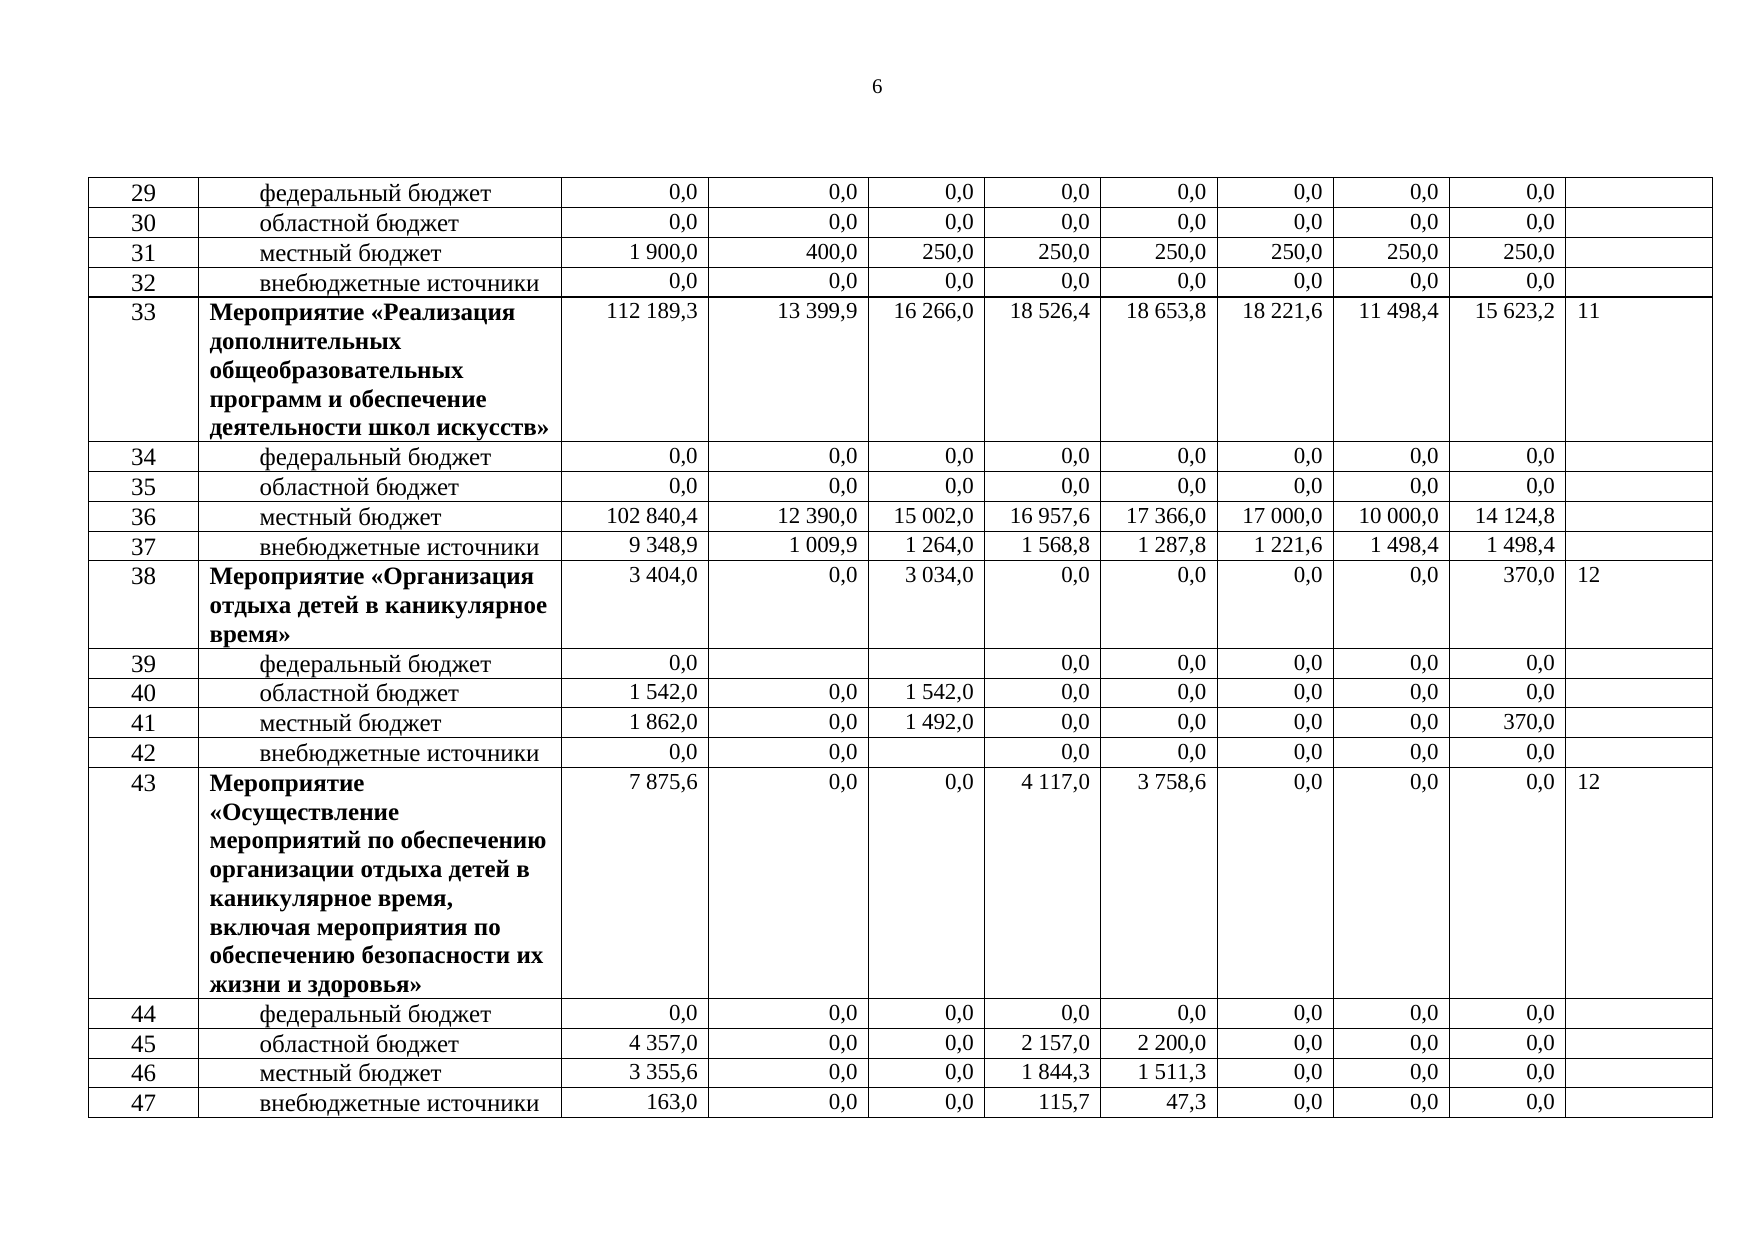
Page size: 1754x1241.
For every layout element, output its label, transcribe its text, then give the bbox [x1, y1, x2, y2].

table_cell [709, 649, 868, 677]
table_cell 0,0 [1218, 768, 1333, 998]
table_cell 37 [89, 532, 198, 560]
table_cell [1566, 738, 1712, 767]
table_cell 0,0 [709, 561, 868, 648]
table_cell 1 568,8 [985, 532, 1100, 560]
table_cell 0,0 [709, 208, 868, 237]
table_cell 3 034,0 [869, 561, 984, 648]
table_cell 41 [89, 708, 198, 737]
table_cell федеральный бюджет [199, 999, 561, 1028]
table_cell 0,0 [1218, 708, 1333, 737]
table_cell 0,0 [1334, 442, 1449, 471]
table_cell 112 189,3 [562, 298, 708, 441]
table_cell 14 124,8 [1450, 502, 1565, 531]
table_cell 0,0 [1450, 679, 1565, 707]
table_cell 0,0 [1218, 208, 1333, 237]
table_cell 0,0 [985, 561, 1100, 648]
table_cell 0,0 [1218, 679, 1333, 707]
table_cell 0,0 [562, 442, 708, 471]
table_cell 0,0 [1334, 708, 1449, 737]
table_cell 0,0 [869, 768, 984, 998]
table_cell 2 200,0 [1101, 1029, 1217, 1057]
table_cell 3 758,6 [1101, 768, 1217, 998]
table_cell 9 348,9 [562, 532, 708, 560]
table_cell 250,0 [1334, 238, 1449, 267]
table_cell 0,0 [985, 999, 1100, 1028]
table_cell 0,0 [985, 679, 1100, 707]
table_cell 11 [1566, 298, 1712, 441]
table_cell 10 000,0 [1334, 502, 1449, 531]
table_cell 0,0 [1334, 208, 1449, 237]
table_cell 0,0 [709, 738, 868, 767]
table_cell 1 511,3 [1101, 1059, 1217, 1087]
table_cell областной бюджет [199, 1029, 561, 1057]
table_cell 15 623,2 [1450, 298, 1565, 441]
table_cell 16 266,0 [869, 298, 984, 441]
table_cell 0,0 [1101, 442, 1217, 471]
table_cell 1 287,8 [1101, 532, 1217, 560]
table_cell внебюджетные источники [199, 268, 561, 296]
table_cell 0,0 [1450, 999, 1565, 1028]
table_cell местный бюджет [199, 1059, 561, 1087]
table_cell [1566, 532, 1712, 560]
table_cell 0,0 [709, 1088, 868, 1117]
table_cell [1566, 178, 1712, 207]
table_cell [1566, 442, 1712, 471]
table_cell 0,0 [709, 472, 868, 501]
table_cell 0,0 [1218, 178, 1333, 207]
table_cell 0,0 [1218, 561, 1333, 648]
table_cell [869, 649, 984, 677]
table_cell 1 900,0 [562, 238, 708, 267]
table_cell [1566, 472, 1712, 501]
table_cell 370,0 [1450, 561, 1565, 648]
table_cell 0,0 [985, 178, 1100, 207]
table_cell 1 498,4 [1450, 532, 1565, 560]
table_cell 18 526,4 [985, 298, 1100, 441]
table_cell 17 000,0 [1218, 502, 1333, 531]
table_cell 0,0 [709, 268, 868, 296]
table_cell местный бюджет [199, 502, 561, 531]
table_cell 0,0 [1450, 768, 1565, 998]
table_cell 29 [89, 178, 198, 207]
table_cell 0,0 [1101, 999, 1217, 1028]
table_cell 0,0 [1101, 208, 1217, 237]
table_cell [1566, 268, 1712, 296]
table_cell 46 [89, 1059, 198, 1087]
table_cell 0,0 [869, 1029, 984, 1057]
table_cell 0,0 [869, 178, 984, 207]
table_cell 0,0 [1334, 561, 1449, 648]
table_cell 0,0 [1218, 1029, 1333, 1057]
table_cell 0,0 [1450, 208, 1565, 237]
table_cell 12 [1566, 561, 1712, 648]
table_cell 0,0 [869, 1059, 984, 1087]
table_cell 33 [89, 298, 198, 441]
table_cell 39 [89, 649, 198, 677]
table_cell 0,0 [1218, 999, 1333, 1028]
table_cell [1566, 502, 1712, 531]
table_cell 1 862,0 [562, 708, 708, 737]
table_cell [1566, 1059, 1712, 1087]
table_cell 250,0 [985, 238, 1100, 267]
table_cell 47,3 [1101, 1088, 1217, 1117]
table_cell [1566, 1088, 1712, 1117]
table_cell 31 [89, 238, 198, 267]
table_cell 250,0 [1450, 238, 1565, 267]
table_cell 7 875,6 [562, 768, 708, 998]
table_cell 1 498,4 [1334, 532, 1449, 560]
table_cell 43 [89, 768, 198, 998]
table_cell областной бюджет [199, 472, 561, 501]
table_cell 0,0 [1218, 268, 1333, 296]
table_cell 0,0 [1101, 472, 1217, 501]
table_cell 0,0 [985, 738, 1100, 767]
table_cell [1566, 1029, 1712, 1057]
table_cell 0,0 [1450, 1059, 1565, 1087]
table_cell [869, 738, 984, 767]
table_cell внебюджетные источники [199, 1088, 561, 1117]
table_cell 0,0 [562, 649, 708, 677]
table_cell 0,0 [1334, 1029, 1449, 1057]
table_cell 0,0 [1101, 268, 1217, 296]
table_cell 0,0 [869, 472, 984, 501]
table_cell местный бюджет [199, 708, 561, 737]
table_cell 0,0 [1334, 1059, 1449, 1087]
table_cell 0,0 [1450, 178, 1565, 207]
table_cell 0,0 [1450, 472, 1565, 501]
table_cell 0,0 [1334, 679, 1449, 707]
table_cell 0,0 [1218, 1059, 1333, 1087]
table_cell 12 [1566, 768, 1712, 998]
table_cell 0,0 [1334, 1088, 1449, 1117]
table_cell 13 399,9 [709, 298, 868, 441]
table_cell 45 [89, 1029, 198, 1057]
table_cell 0,0 [709, 708, 868, 737]
table_cell 0,0 [709, 999, 868, 1028]
table_cell 1 542,0 [869, 679, 984, 707]
table_cell Мероприятие «Осуществление мероприятий по обеспечению организации отдыха детей в каникулярное время, включая мероприятия по обеспечению безопасности их жизни и здоровья» [199, 768, 561, 998]
table_cell 3 355,6 [562, 1059, 708, 1087]
table_cell 0,0 [1218, 442, 1333, 471]
table_cell 1 009,9 [709, 532, 868, 560]
table_cell 36 [89, 502, 198, 531]
table_cell 4 357,0 [562, 1029, 708, 1057]
table_cell 0,0 [709, 679, 868, 707]
table_cell 0,0 [1101, 561, 1217, 648]
table_cell 1 844,3 [985, 1059, 1100, 1087]
table_cell 400,0 [709, 238, 868, 267]
table_cell 0,0 [1218, 738, 1333, 767]
table_cell [1566, 679, 1712, 707]
table_cell 0,0 [709, 1029, 868, 1057]
table_cell 42 [89, 738, 198, 767]
table_cell 2 157,0 [985, 1029, 1100, 1057]
table_cell 0,0 [709, 178, 868, 207]
table_cell 35 [89, 472, 198, 501]
table_cell 0,0 [1450, 442, 1565, 471]
table_cell 0,0 [869, 208, 984, 237]
table_cell внебюджетные источники [199, 738, 561, 767]
table_cell 0,0 [709, 442, 868, 471]
table_cell 0,0 [1101, 679, 1217, 707]
table_cell [1566, 649, 1712, 677]
table_cell 1 542,0 [562, 679, 708, 707]
table_cell 102 840,4 [562, 502, 708, 531]
table_cell областной бюджет [199, 208, 561, 237]
table_cell [1566, 208, 1712, 237]
table_cell 30 [89, 208, 198, 237]
table_cell 0,0 [1334, 768, 1449, 998]
table_cell 17 366,0 [1101, 502, 1217, 531]
table_cell внебюджетные источники [199, 532, 561, 560]
table_cell федеральный бюджет [199, 178, 561, 207]
table_cell 0,0 [1334, 738, 1449, 767]
table_cell 0,0 [1334, 472, 1449, 501]
table_cell 0,0 [562, 738, 708, 767]
table_cell 0,0 [1101, 708, 1217, 737]
table_cell 18 221,6 [1218, 298, 1333, 441]
table_cell 0,0 [709, 1059, 868, 1087]
table_cell 32 [89, 268, 198, 296]
table_cell 0,0 [985, 649, 1100, 677]
table_cell 250,0 [869, 238, 984, 267]
table_cell 0,0 [1450, 649, 1565, 677]
table_cell 4 117,0 [985, 768, 1100, 998]
table_cell 16 957,6 [985, 502, 1100, 531]
table_cell Мероприятие «Реализация дополнительных общеобразовательных программ и обеспечение деятельности школ искусств» [199, 298, 561, 441]
table_cell 0,0 [1334, 999, 1449, 1028]
table_cell 0,0 [562, 208, 708, 237]
table_cell 3 404,0 [562, 561, 708, 648]
table_cell [1566, 238, 1712, 267]
table_cell 163,0 [562, 1088, 708, 1117]
table_cell 0,0 [562, 178, 708, 207]
table_cell областной бюджет [199, 679, 561, 707]
table_cell 0,0 [985, 708, 1100, 737]
table_cell 40 [89, 679, 198, 707]
table_cell 0,0 [1101, 178, 1217, 207]
table_cell федеральный бюджет [199, 442, 561, 471]
table_cell 370,0 [1450, 708, 1565, 737]
table_cell 47 [89, 1088, 198, 1117]
table_cell 0,0 [869, 1088, 984, 1117]
table_cell 0,0 [1218, 1088, 1333, 1117]
table_cell [1566, 708, 1712, 737]
table_cell 44 [89, 999, 198, 1028]
table_cell 0,0 [562, 999, 708, 1028]
table_cell 0,0 [562, 472, 708, 501]
table_cell 250,0 [1101, 238, 1217, 267]
table_cell 0,0 [985, 472, 1100, 501]
table_cell 1 221,6 [1218, 532, 1333, 560]
table_cell [1566, 999, 1712, 1028]
table_cell 0,0 [1450, 1088, 1565, 1117]
table_cell федеральный бюджет [199, 649, 561, 677]
table_cell 0,0 [1218, 649, 1333, 677]
table_cell 0,0 [1450, 1029, 1565, 1057]
table_cell 0,0 [985, 208, 1100, 237]
table_cell 0,0 [1101, 649, 1217, 677]
table_cell 18 653,8 [1101, 298, 1217, 441]
table_cell 1 492,0 [869, 708, 984, 737]
table_cell 250,0 [1218, 238, 1333, 267]
table_cell 0,0 [869, 442, 984, 471]
table_cell 34 [89, 442, 198, 471]
table_cell 0,0 [1450, 268, 1565, 296]
table_cell 0,0 [1218, 472, 1333, 501]
table_cell 0,0 [1334, 268, 1449, 296]
table_cell 0,0 [709, 768, 868, 998]
table_cell 115,7 [985, 1088, 1100, 1117]
table_cell 0,0 [1450, 738, 1565, 767]
table_cell местный бюджет [199, 238, 561, 267]
table_cell 0,0 [869, 999, 984, 1028]
table_cell 1 264,0 [869, 532, 984, 560]
table_cell 11 498,4 [1334, 298, 1449, 441]
table_cell 0,0 [1101, 738, 1217, 767]
table_cell 0,0 [562, 268, 708, 296]
table_cell 0,0 [985, 442, 1100, 471]
table_cell 12 390,0 [709, 502, 868, 531]
table_cell 0,0 [1334, 649, 1449, 677]
table_cell 38 [89, 561, 198, 648]
table_cell 0,0 [1334, 178, 1449, 207]
table_cell Мероприятие «Организация отдыха детей в каникулярное время» [199, 561, 561, 648]
table_cell 0,0 [985, 268, 1100, 296]
table_cell 0,0 [869, 268, 984, 296]
table_cell 15 002,0 [869, 502, 984, 531]
